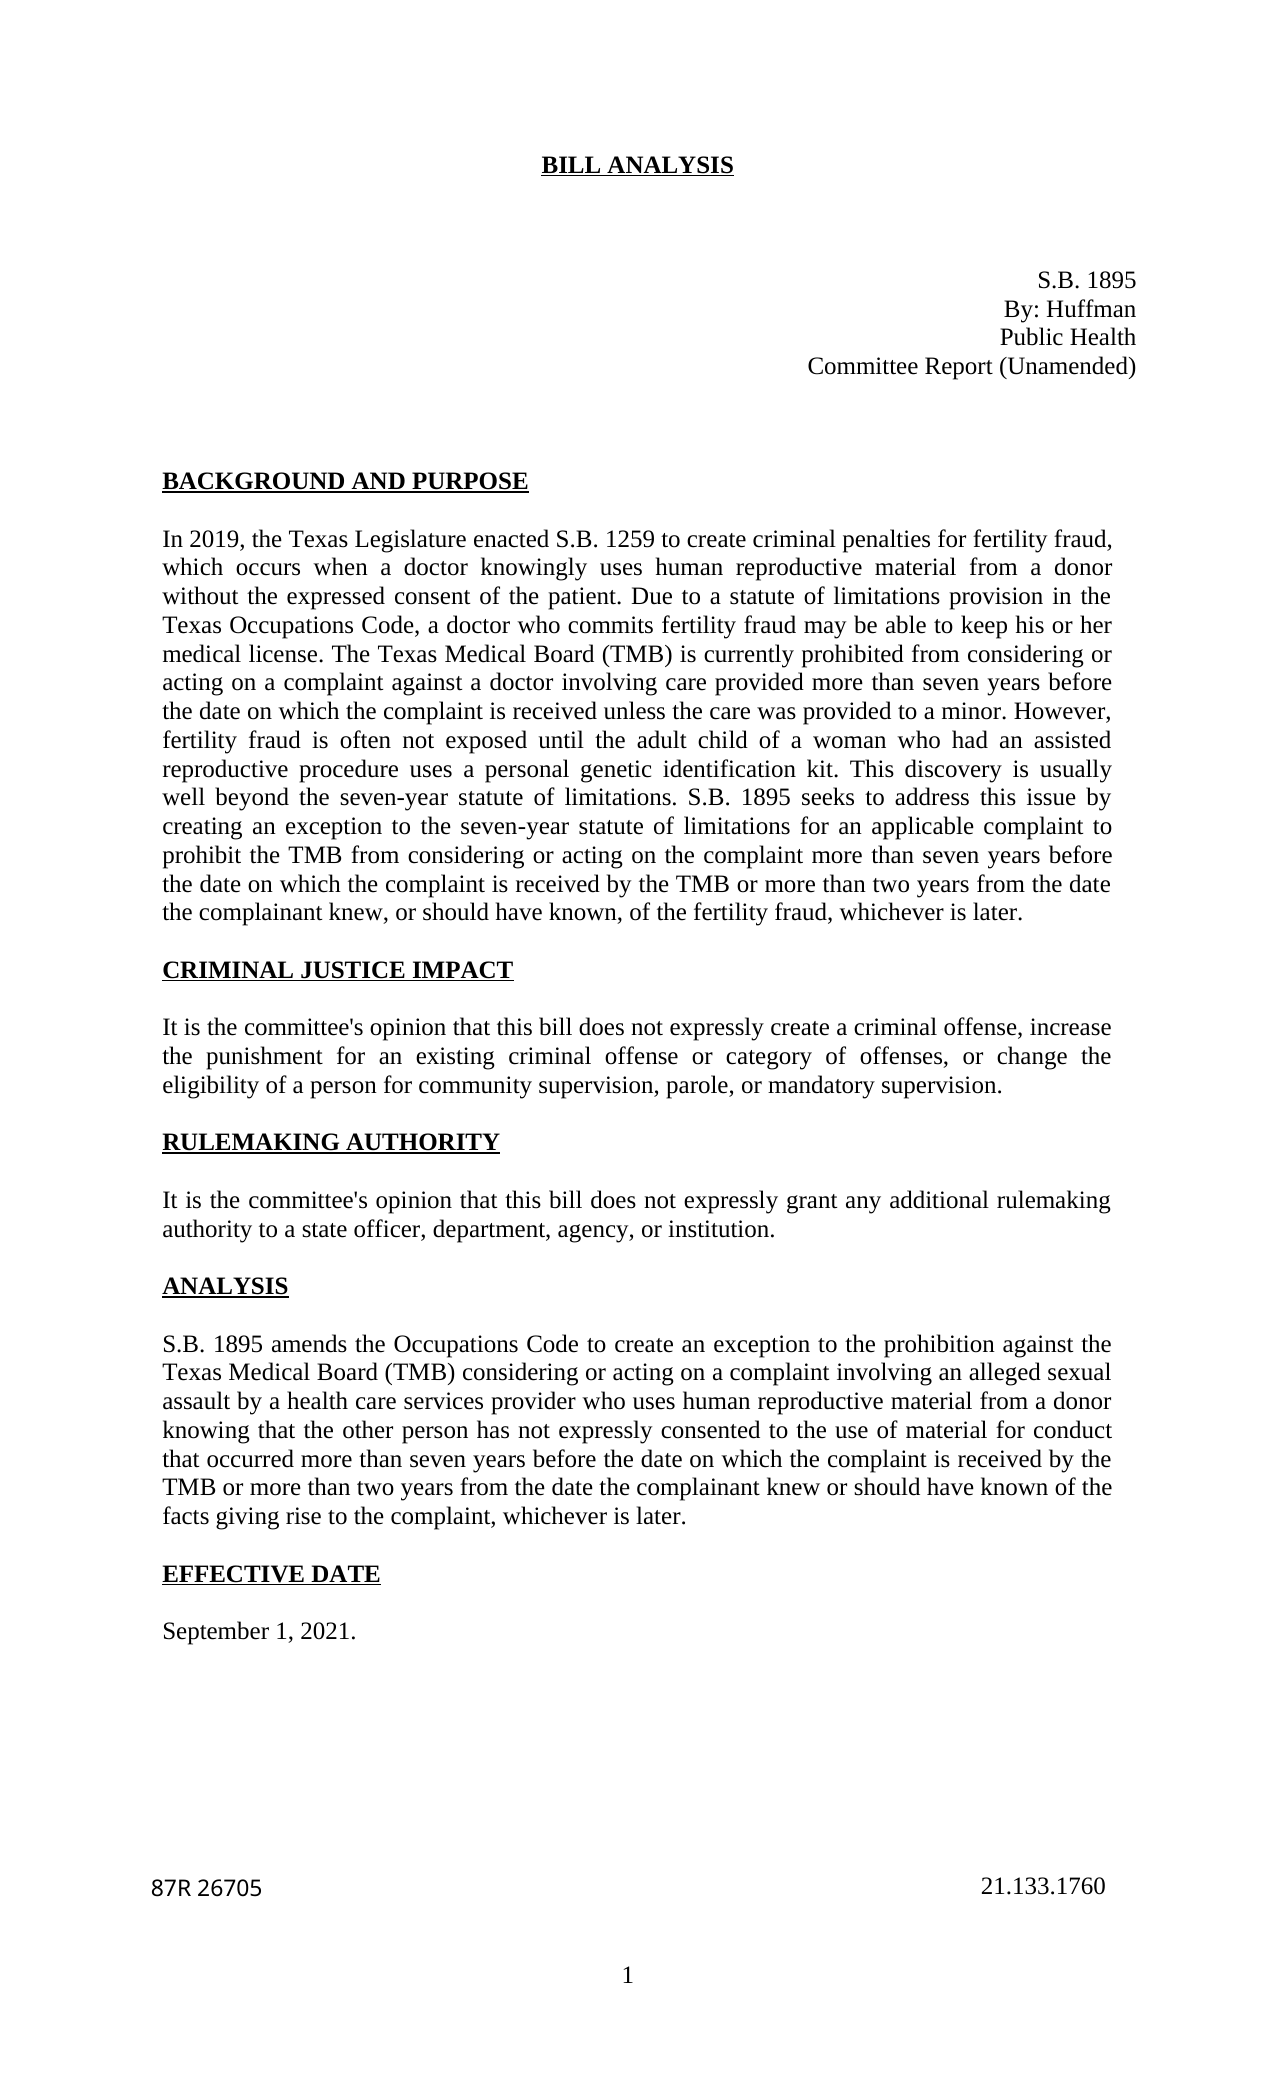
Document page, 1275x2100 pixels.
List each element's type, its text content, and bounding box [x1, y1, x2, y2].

table_cell EFFECTIVE DATE September 1, 2021. [150, 1559, 1125, 1674]
table_cell CRIMINAL JUSTICE IMPACT It is the committee's opinion that this bill does not expressly create a criminal offense, increase the punishment for an existing criminal offense or category of offenses, or change the eligibility of a person for community supervision, parole, or mandatory supervision. [150, 955, 1125, 1127]
table_header BILL ANALYSIS [150, 150, 1125, 179]
table_cell Committee Report (Unamended) [150, 351, 1147, 380]
table_header BACKGROUND AND PURPOSE In 2019, the Texas Legislature enacted S.B. 1259 to create criminal penalties for fertility fraud, which occurs when a doctor knowingly uses human reproductive material from a donor without the expressed consent of the patient. Due to a statute of limitations provision in the Texas Occupations Code, a doctor who commits fertility fraud may be able to keep his or her medical license. The Texas Medical Board (TMB) is currently prohibited from considering or acting on a complaint against a doctor involving care provided more than seven years before the date on which the complaint is received unless the care was provided to a minor. However, fertility fraud is often not exposed until the adult child of a woman who had an assisted reproductive procedure uses a personal genetic identification kit. This discovery is usually well beyond the seven-year statute of limitations. S.B. 1895 seeks to address this issue by creating an exception to the seven-year statute of limitations for an applicable complaint to prohibit the TMB from considering or acting on the complaint more than seven years before the date on which the complaint is received by the TMB or more than two years from the date the complainant knew, or should have known, of the fertility fraud, whichever is later. [150, 466, 1125, 955]
table_cell RULEMAKING AUTHORITY It is the committee's opinion that this bill does not expressly grant any additional rulemaking authority to a state officer, department, agency, or institution. [150, 1128, 1125, 1271]
table_cell Public Health [150, 323, 1147, 351]
table_cell ANALYSIS S.B. 1895 amends the Occupations Code to create an exception to the prohibition against the Texas Medical Board (TMB) considering or acting on a complaint involving an alleged sexual assault by a health care services provider who uses human reproductive material from a donor knowing that the other person has not expressly consented to the use of material for conduct that occurred more than seven years before the date on which the complaint is received by the TMB or more than two years from the date the complainant knew or should have known of the facts giving rise to the complaint, whichever is later. [150, 1271, 1125, 1559]
table_cell By: Huffman [150, 294, 1147, 322]
table_header S.B. 1895 [150, 265, 1147, 294]
